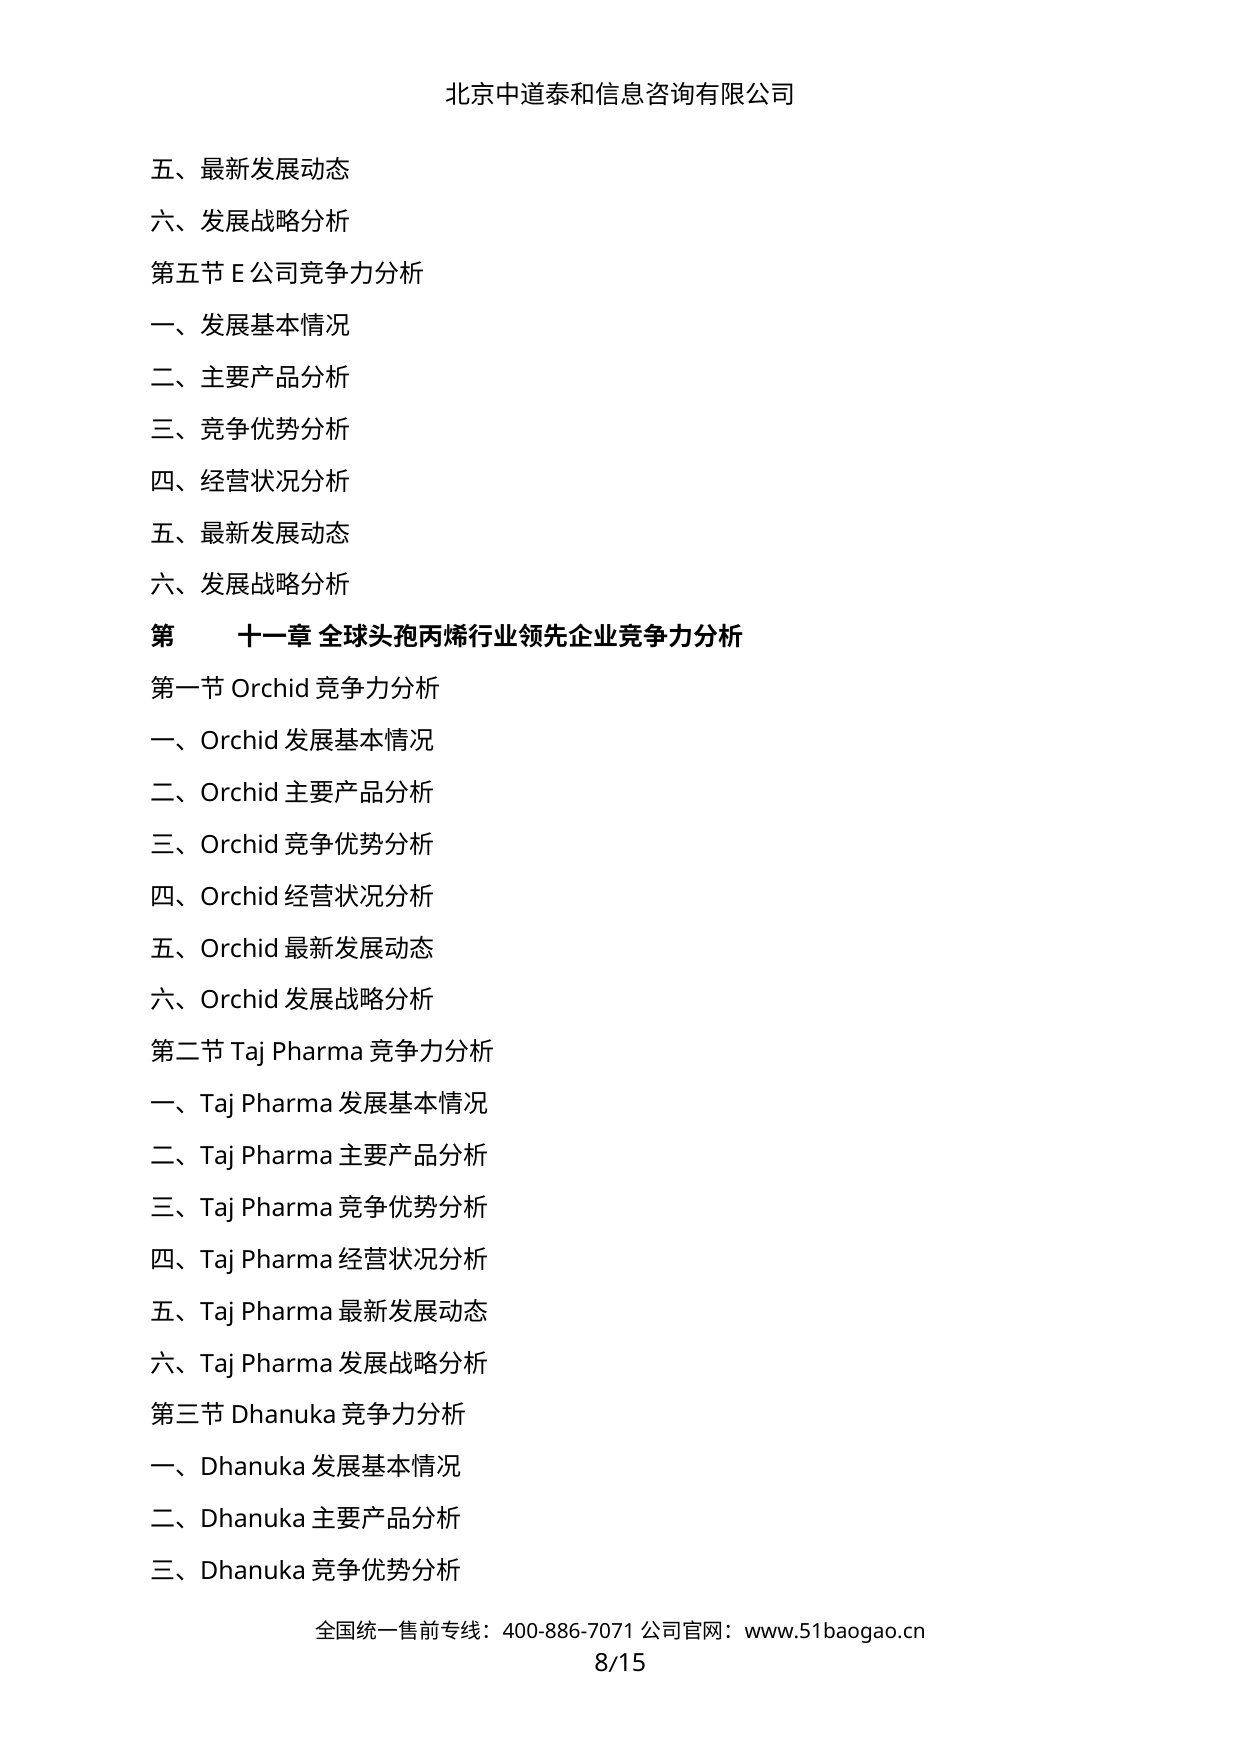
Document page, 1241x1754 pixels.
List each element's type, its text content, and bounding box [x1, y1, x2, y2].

text 一、发展基本情况 [150, 306, 1090, 342]
text 一、Orchid发展基本情况 [150, 721, 1090, 757]
text 第 十一章 全球头孢丙烯行业领先企业竞争力分析 [150, 617, 1090, 653]
text 六、发展战略分析 [150, 565, 1090, 601]
text 三、Orchid竞争优势分析 [150, 824, 1090, 861]
text 三、Taj Pharma竞争优势分析 [150, 1187, 1090, 1224]
text 二、主要产品分析 [150, 357, 1090, 394]
text 二、Dhanuka主要产品分析 [150, 1499, 1090, 1535]
text 第五节 E公司竞争力分析 [150, 254, 1090, 290]
text 第二节 Taj Pharma竞争力分析 [150, 1032, 1090, 1068]
text 四、Taj Pharma经营状况分析 [150, 1239, 1090, 1276]
text 四、Orchid经营状况分析 [150, 876, 1090, 912]
text 第三节 Dhanuka竞争力分析 [150, 1395, 1090, 1431]
text 一、Dhanuka发展基本情况 [150, 1447, 1090, 1483]
text 五、Taj Pharma最新发展动态 [150, 1291, 1090, 1327]
text 一、Taj Pharma发展基本情况 [150, 1084, 1090, 1120]
text 六、发展战略分析 [150, 202, 1090, 238]
text 六、Taj Pharma发展战略分析 [150, 1343, 1090, 1379]
text 六、Orchid发展战略分析 [150, 980, 1090, 1016]
text 三、竞争优势分析 [150, 409, 1090, 446]
text 五、最新发展动态 [150, 513, 1090, 549]
text 五、最新发展动态 [150, 150, 1090, 186]
text 三、Dhanuka竞争优势分析 [150, 1551, 1090, 1587]
text 二、Orchid主要产品分析 [150, 772, 1090, 809]
text 第一节 Orchid竞争力分析 [150, 669, 1090, 705]
text 四、经营状况分析 [150, 461, 1090, 497]
text 五、Orchid最新发展动态 [150, 928, 1090, 964]
text 二、Taj Pharma主要产品分析 [150, 1136, 1090, 1172]
